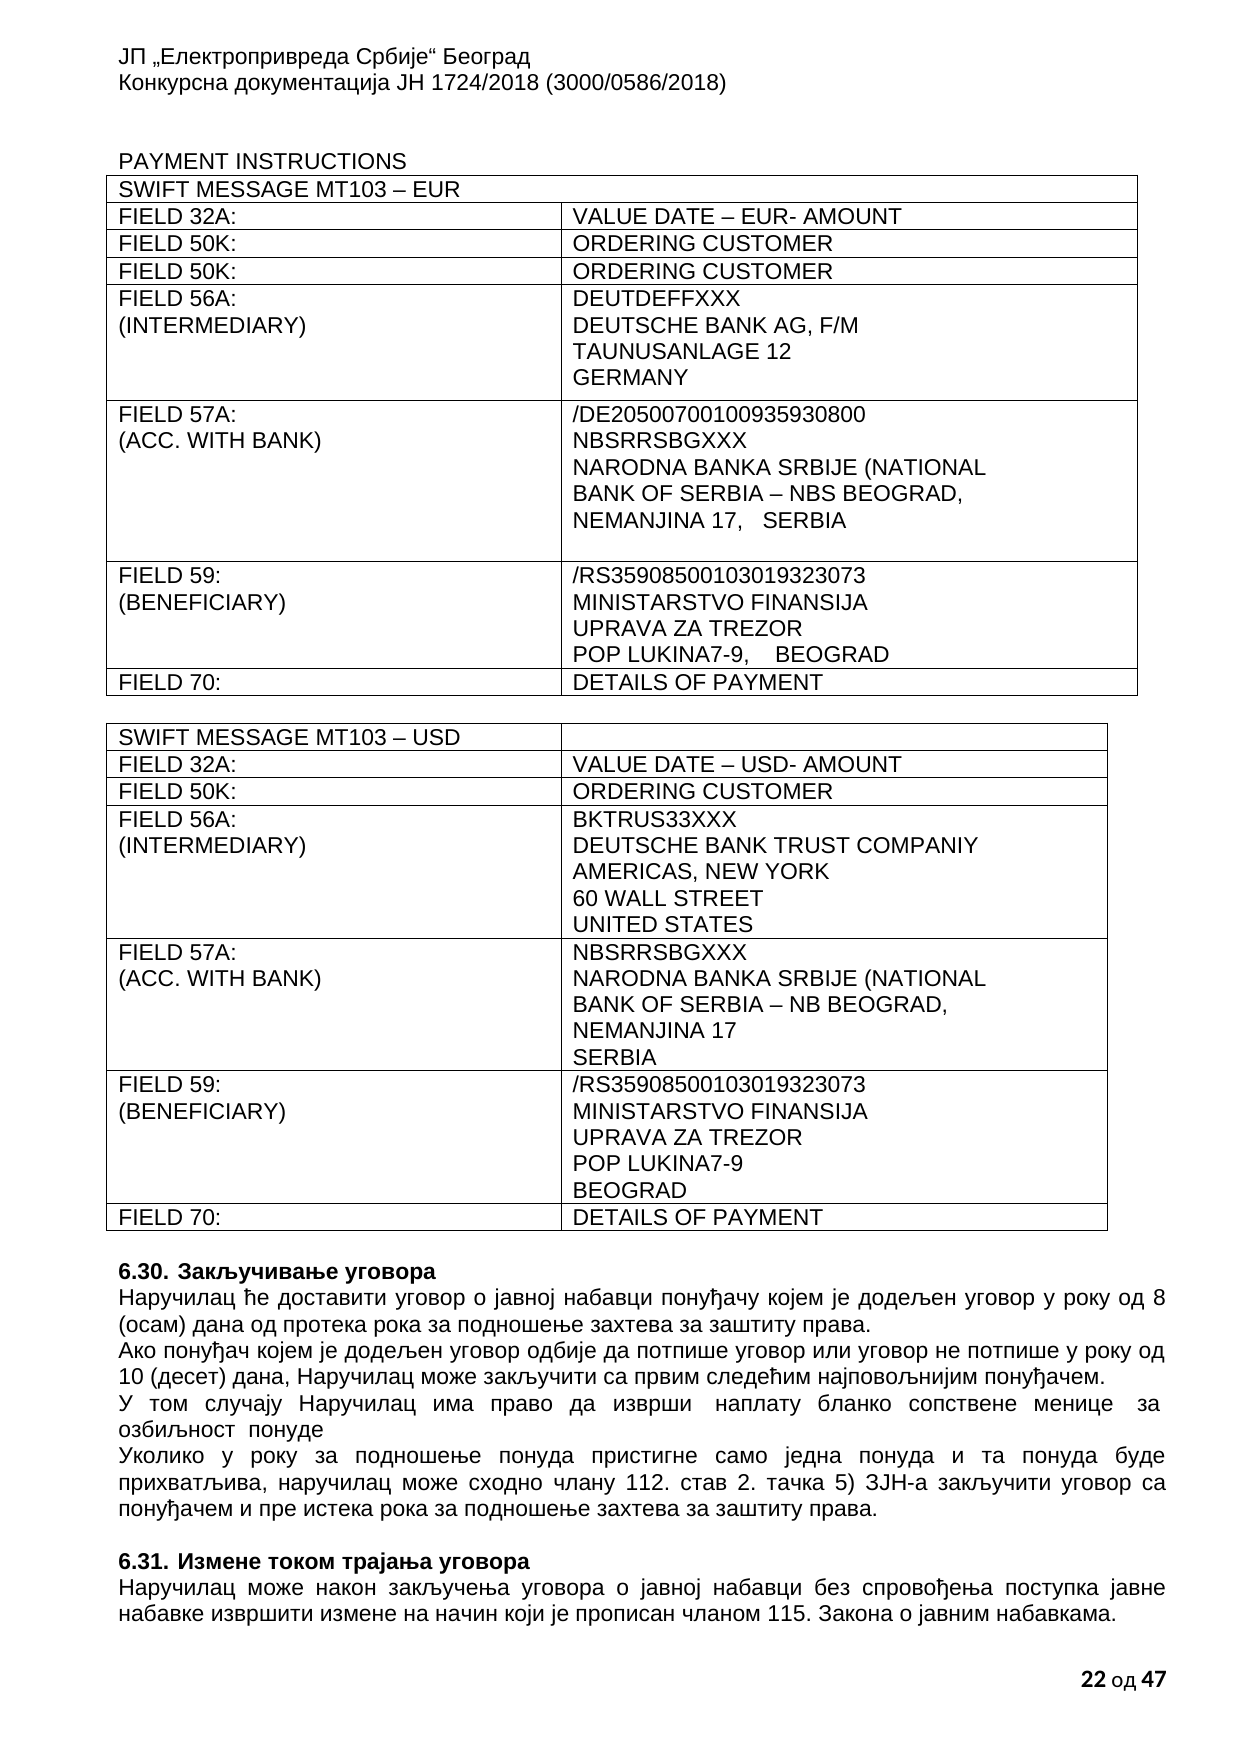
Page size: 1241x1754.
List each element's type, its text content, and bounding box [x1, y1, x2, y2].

table_cell DETAILS OF PAYMENT [562, 1204, 1107, 1230]
table_cell FIELD 50K: [107, 258, 561, 284]
list Закључивање уговора [118, 1258, 1166, 1284]
text Уколико у року за подношење понуда пристигне само једна понуда и та понуда буде прихватљива, наручилац може сходно члану 112. став 2. тачка 5) ЗЈН-а закључити уговор са понуђачем и пре истека рока за подношење захтева за заштиту права. [118, 1442, 1166, 1521]
table_header SWIFT MESSAGE MT103 – USD [107, 724, 561, 750]
table_cell FIELD 56A: (INTERMEDIARY) [107, 285, 561, 400]
table_cell FIELD 56A: (INTERMEDIARY) [107, 806, 561, 937]
table_header [562, 724, 1107, 750]
table_cell FIELD 32A: [107, 203, 561, 229]
text Ако понуђач којем је додељен уговор одбије да потпише уговор или уговор не потпише у року од 10 (десет) дана, Наручилац може закључити са првим следећим најповољнијим понуђачем. [118, 1337, 1166, 1389]
table_cell FIELD 50K: [107, 778, 561, 804]
table_cell ORDERING CUSTOMER [562, 258, 1137, 284]
table_cell VALUE DATE – USD- AMOUNT [562, 751, 1107, 777]
table_cell DEUTDEFFXXX DEUTSCHE BANK AG, F/M TAUNUSANLAGE 12 GERMANY [562, 285, 1137, 400]
table_cell ORDERING CUSTOMER [562, 778, 1107, 804]
table_cell FIELD 50K: [107, 230, 561, 257]
table_cell FIELD 59: (BENEFICIARY) [107, 1071, 561, 1203]
text У том случају Наручилац има право да изврши наплату бланко сопствене менице за озбиљност понуде [118, 1389, 1166, 1442]
table_cell FIELD 57A: (ACC. WITH BANK) [107, 401, 561, 561]
table_cell VALUE DATE – EUR- AMOUNT [562, 203, 1137, 229]
table_cell /DE20500700100935930800 NBSRRSBGXXX NARODNA BANKA SRBIJE (NATIONAL BANK OF SERBIA – NBS BEOGRAD, NEMANJINA 17, SERBIA [562, 401, 1137, 561]
table_cell ORDERING CUSTOMER [562, 230, 1137, 257]
table_cell FIELD 70: [107, 1204, 561, 1230]
table_cell DETAILS OF PAYMENT [562, 669, 1137, 695]
table_cell FIELD 70: [107, 669, 561, 695]
table_cell /RS35908500103019323073 MINISTARSTVO FINANSIJA UPRAVA ZA TREZOR POP LUKINA7-9, BEOGRAD [562, 562, 1137, 668]
table_cell FIELD 32A: [107, 751, 561, 777]
table_cell /RS35908500103019323073 MINISTARSTVO FINANSIJA UPRAVA ZA TREZOR POP LUKINA7-9 BEOGRAD [562, 1071, 1107, 1203]
text Наручилац може након закључења уговора о јавној набавци без спровођења поступка јавне набавке извршити измене на начин који је прописан чланом 115. Закона о јавним набавкама. [118, 1574, 1166, 1627]
table_cell FIELD 57A: (ACC. WITH BANK) [107, 939, 561, 1070]
table_cell NBSRRSBGXXX NARODNA BANKA SRBIJE (NATIONAL BANK OF SERBIA – NB BEOGRAD, NEMANJINA 17 SERBIA [562, 939, 1107, 1070]
list Измене током трајања уговора [118, 1548, 1166, 1574]
text PAYMENT INSTRUCTIONS [118, 148, 1166, 174]
text Наручилац ће доставити уговор о јавној набавци понуђачу којем је додељен уговор у року од 8 (осам) дана од протека рока за подношење захтева за заштиту права. [118, 1284, 1166, 1337]
table_cell FIELD 59: (BENEFICIARY) [107, 562, 561, 668]
table_cell BKTRUS33XXX DEUTSCHE BANK TRUST COMPANIY AMERICAS, NEW YORK 60 WALL STREET UNITED STATES [562, 806, 1107, 937]
table_header SWIFT MESSAGE MT103 – EUR [107, 176, 1137, 202]
